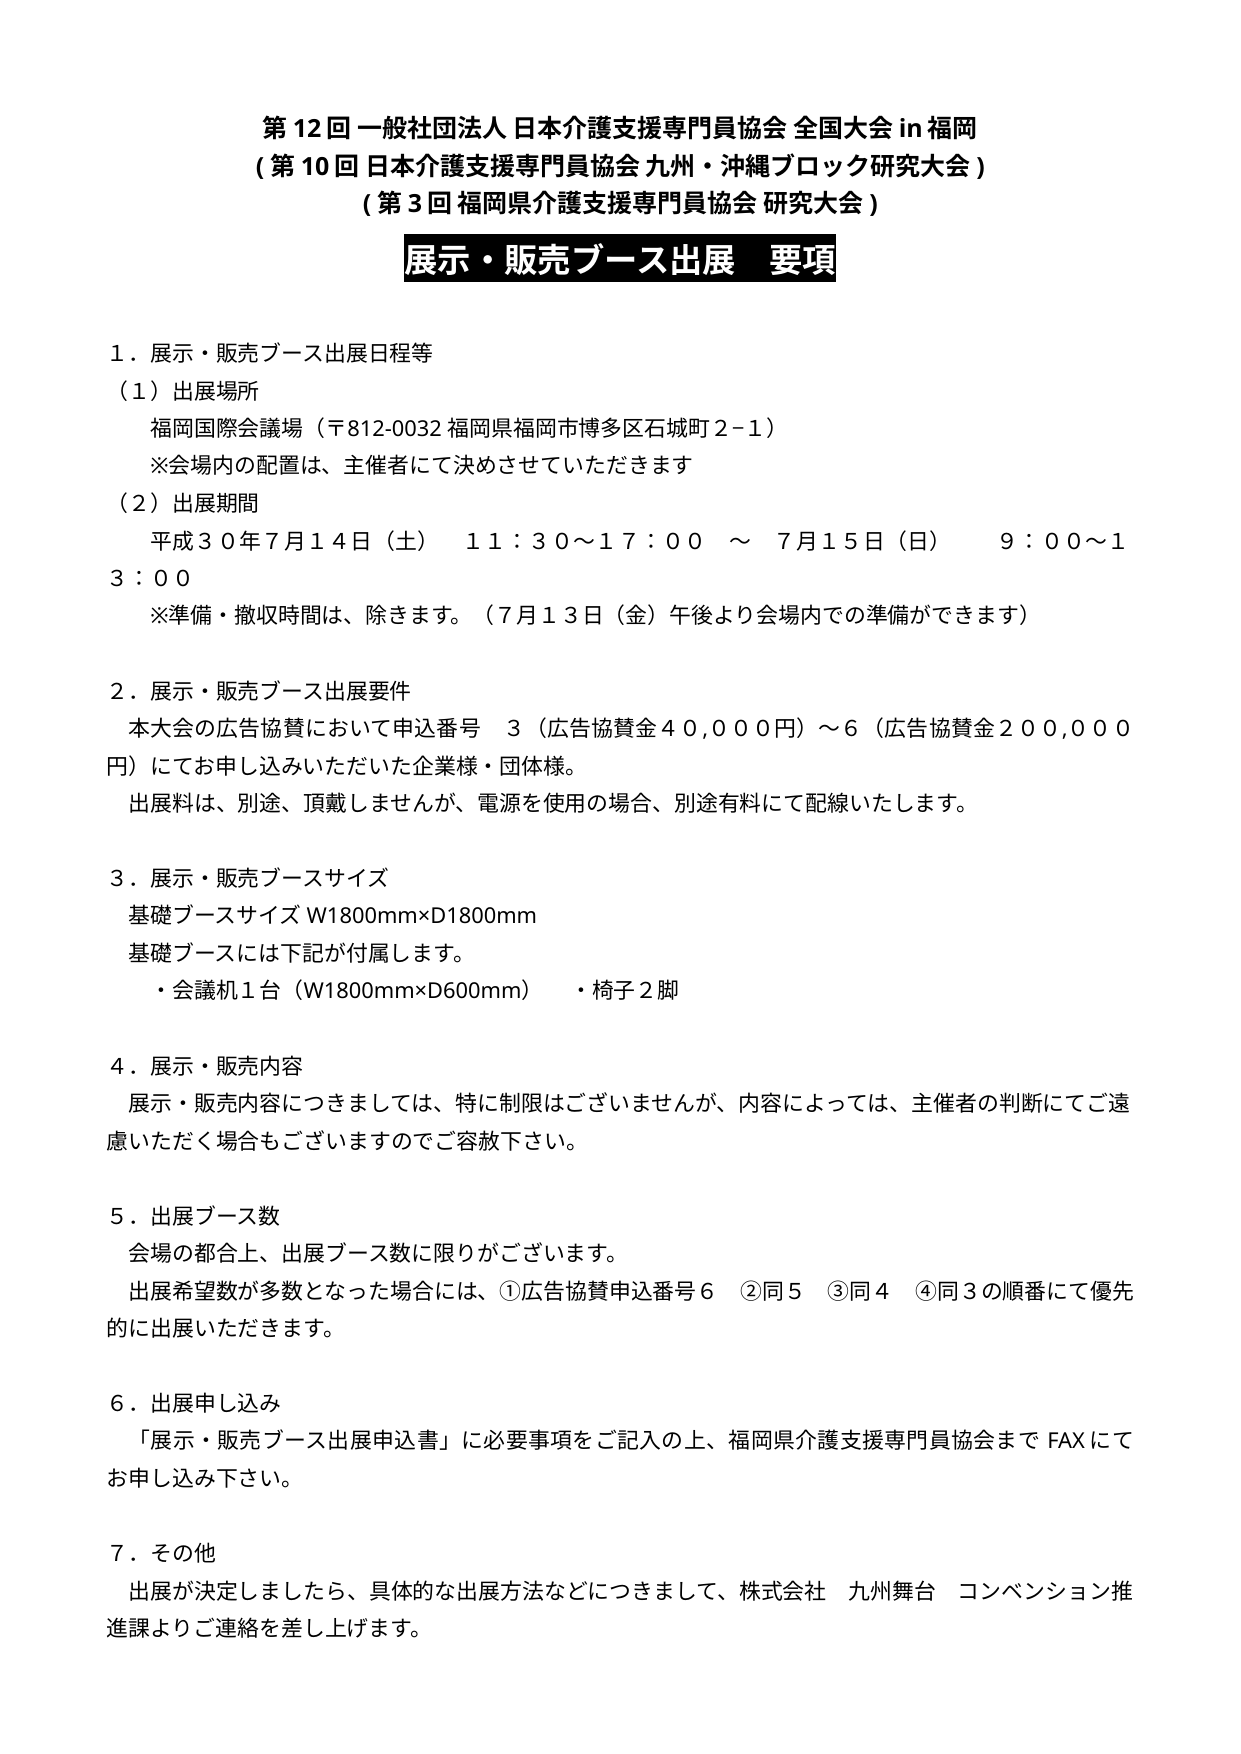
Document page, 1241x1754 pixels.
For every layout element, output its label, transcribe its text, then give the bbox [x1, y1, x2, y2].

text 展示・販売ブース出展 要項 [106, 221, 1134, 296]
text ６．出展申し込み [106, 1383, 1134, 1421]
text 本大会の広告協賛において申込番号 ３（広告協賛金４０,０００円）～６（広告協賛金２００,０００円）にてお申し込みいただいた企業様・団体様。 [106, 708, 1134, 783]
text １．展示・販売ブース出展日程等 [106, 333, 1134, 371]
text ７．その他 [106, 1533, 1134, 1571]
text ２．展示・販売ブース出展要件 [106, 671, 1134, 708]
text 「展示・販売ブース出展申込書」に必要事項をご記入の上、福岡県介護支援専門員協会までFAXにてお申し込み下さい。 [106, 1421, 1134, 1496]
text （２）出展期間 [106, 483, 1134, 521]
text ３．展示・販売ブースサイズ [106, 858, 1134, 896]
text 展示・販売内容につきましては、特に制限はございませんが、内容によっては、主催者の判断にてご遠慮いただく場合もございますのでご容赦下さい。 [106, 1083, 1134, 1158]
text ・会議机１台（W1800mm×D600mm） ・椅子２脚 [106, 971, 1134, 1008]
text （１）出展場所 [106, 371, 1134, 408]
text ( 第3回 福岡県介護支援専門員協会 研究大会 ) [106, 183, 1134, 221]
text ５．出展ブース数 [106, 1196, 1134, 1233]
text 出展希望数が多数となった場合には、①広告協賛申込番号６ ②同５ ③同４ ④同３の順番にて優先的に出展いただきます。 [106, 1271, 1134, 1346]
text ( 第10回 日本介護支援専門員協会 九州・沖縄ブロック研究大会 ) [106, 146, 1134, 183]
text ※準備・撤収時間は、除きます。（７月１３日（金）午後より会場内での準備ができます） [106, 596, 1134, 633]
text 基礎ブースには下記が付属します。 [106, 933, 1134, 971]
text ４．展示・販売内容 [106, 1046, 1134, 1083]
text 第12回 一般社団法人 日本介護支援専門員協会 全国大会in福岡 [106, 108, 1134, 146]
text 出展が決定しましたら、具体的な出展方法などにつきまして、株式会社 九州舞台 コンベンション推進課よりご連絡を差し上げます。 [106, 1571, 1134, 1646]
text 平成３０年７月１４日（土） １１：３０～１７：００ ～ ７月１５日（日） ９：００～１３：００ [106, 521, 1134, 596]
text 基礎ブースサイズ W1800mm×D1800mm [106, 896, 1134, 933]
text 出展料は、別途、頂戴しませんが、電源を使用の場合、別途有料にて配線いたします。 [106, 783, 1134, 821]
text 福岡国際会議場（〒812-0032 福岡県福岡市博多区石城町２−１） [106, 408, 1134, 446]
text ※会場内の配置は、主催者にて決めさせていただきます [106, 446, 1134, 483]
text 会場の都合上、出展ブース数に限りがございます。 [106, 1233, 1134, 1271]
